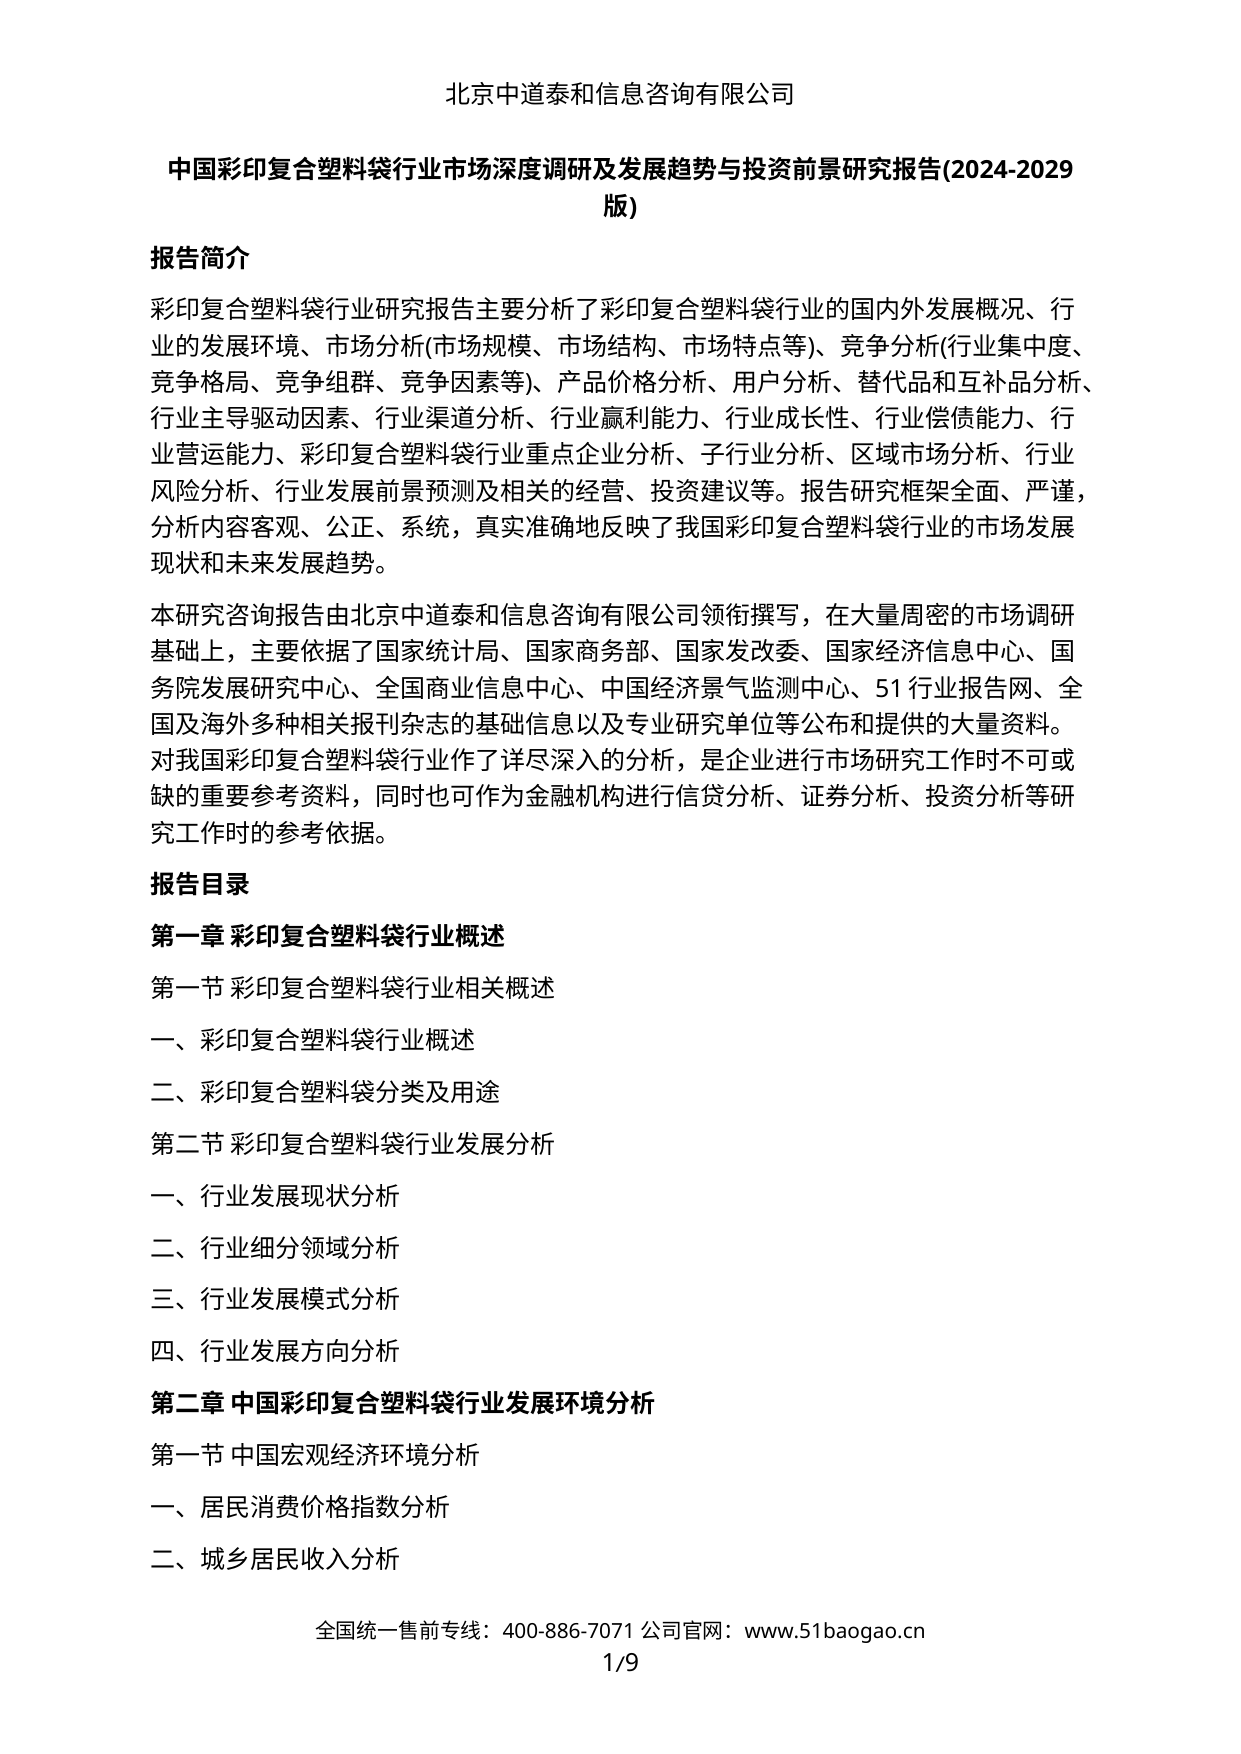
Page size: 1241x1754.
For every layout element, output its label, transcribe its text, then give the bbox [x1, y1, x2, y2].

text 第一节 彩印复合塑料袋行业相关概述 [150, 969, 1090, 1005]
text 第二节 彩印复合塑料袋行业发展分析 [150, 1124, 1090, 1161]
text 四、行业发展方向分析 [150, 1332, 1090, 1368]
text 二、行业细分领域分析 [150, 1228, 1090, 1264]
text 二、彩印复合塑料袋分类及用途 [150, 1072, 1090, 1109]
text 本研究咨询报告由北京中道泰和信息咨询有限公司领衔撰写，在大量周密的市场调研基础上，主要依据了国家统计局、国家商务部、国家发改委、国家经济信息中心、国务院发展研究中心、全国商业信息中心、中国经济景气监测中心、51行业报告网、全国及海外多种相关报刊杂志的基础信息以及专业研究单位等公布和提供的大量资料。对我国彩印复合塑料袋行业作了详尽深入的分析，是企业进行市场研究工作时不可或缺的重要参考资料，同时也可作为金融机构进行信贷分析、证券分析、投资分析等研究工作时的参考依据。 [150, 596, 1090, 849]
text 第二章 中国彩印复合塑料袋行业发展环境分析 [150, 1384, 1090, 1420]
text 第一节 中国宏观经济环境分析 [150, 1436, 1090, 1472]
text 报告简介 [150, 238, 1090, 274]
text 第一章 彩印复合塑料袋行业概述 [150, 917, 1090, 953]
text 二、城乡居民收入分析 [150, 1539, 1090, 1576]
text 三、行业发展模式分析 [150, 1280, 1090, 1316]
text 中国彩印复合塑料袋行业市场深度调研及发展趋势与投资前景研究报告(2024-2029版) [150, 150, 1090, 222]
text 一、行业发展现状分析 [150, 1176, 1090, 1212]
text 报告目录 [150, 865, 1090, 901]
text 一、彩印复合塑料袋行业概述 [150, 1021, 1090, 1057]
text 彩印复合塑料袋行业研究报告主要分析了彩印复合塑料袋行业的国内外发展概况、行业的发展环境、市场分析(市场规模、市场结构、市场特点等)、竞争分析(行业集中度、竞争格局、竞争组群、竞争因素等)、产品价格分析、用户分析、替代品和互补品分析、行业主导驱动因素、行业渠道分析、行业赢利能力、行业成长性、行业偿债能力、行业营运能力、彩印复合塑料袋行业重点企业分析、子行业分析、区域市场分析、行业风险分析、行业发展前景预测及相关的经营、投资建议等。报告研究框架全面、严谨，分析内容客观、公正、系统，真实准确地反映了我国彩印复合塑料袋行业的市场发展现状和未来发展趋势。 [150, 290, 1090, 580]
text 一、居民消费价格指数分析 [150, 1487, 1090, 1524]
